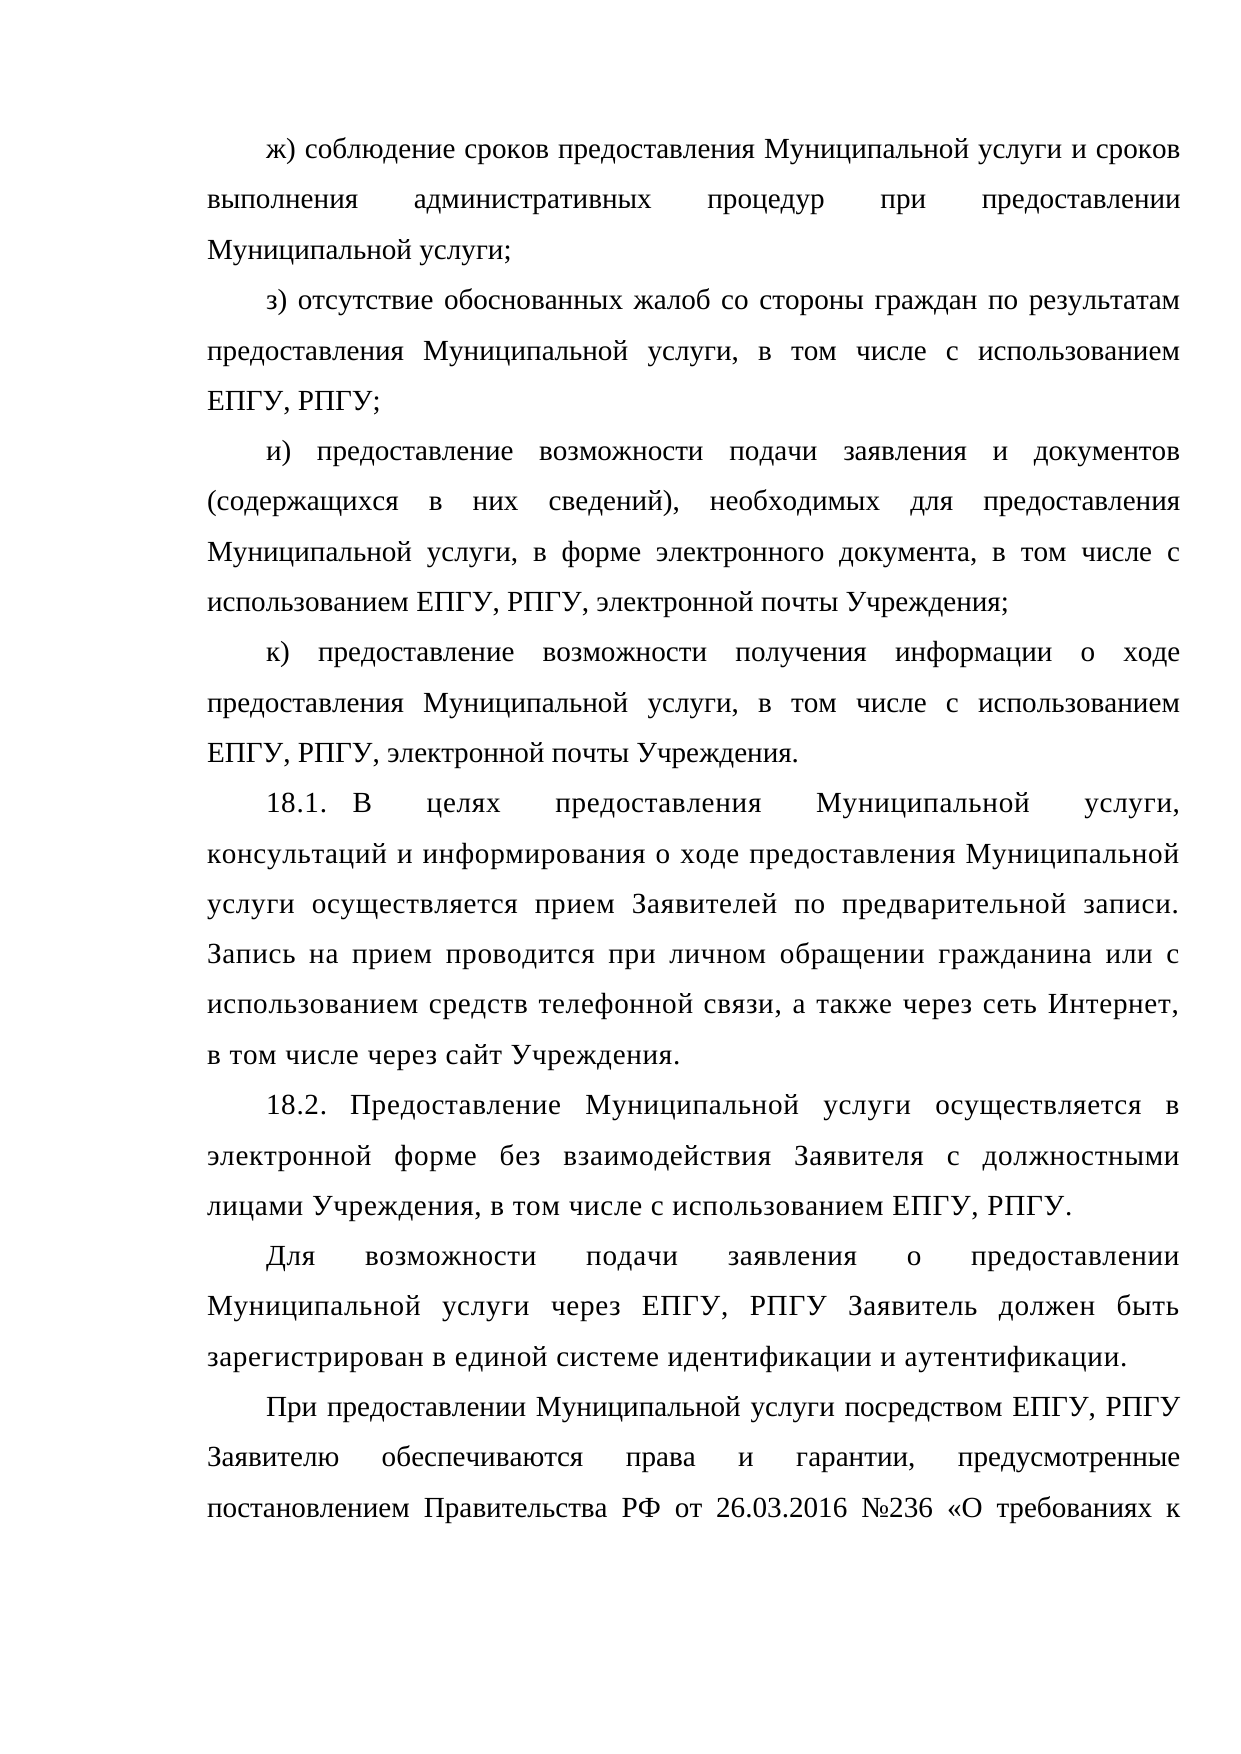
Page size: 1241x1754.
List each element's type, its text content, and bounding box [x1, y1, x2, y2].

text к) предоставление возможности получения информации о ходе предоставления Муниципальной услуги, в том числе с использованием ЕПГУ, РПГУ, электронной почты Учреждения. [207, 634, 1181, 769]
text Для возможности подачи заявления о предоставлении Муниципальной услуги через ЕПГУ, РПГУ Заявитель должен быть зарегистрирован в единой системе идентификации и аутентификации. [207, 1238, 1181, 1372]
list В целях предоставления Муниципальной услуги, консультаций и информирования о ходе предоставления Муниципальной услуги осуществляется прием Заявителей по предварительной записи. Запись на прием проводится при личном обращении гражданина или с использованием средств телефонной связи, а также через сеть Интернет, в том числе через сайт Учреждения. [207, 785, 1181, 1071]
text з) отсутствие обоснованных жалоб со стороны граждан по результатам предоставления Муниципальной услуги, в том числе с использованием ЕПГУ, РПГУ; [207, 282, 1181, 416]
text ж) соблюдение сроков предоставления Муниципальной услуги и сроков выполнения административных процедур при предоставлении Муниципальной услуги; [207, 131, 1181, 266]
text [207, 1389, 1181, 1523]
text и) предоставление возможности подачи заявления и документов (содержащихся в них сведений), необходимых для предоставления Муниципальной услуги, в форме электронного документа, в том числе с использованием ЕПГУ, РПГУ, электронной почты Учреждения; [207, 433, 1181, 618]
list Предоставление Муниципальной услуги осуществляется в электронной форме без взаимодействия Заявителя с должностными лицами Учреждения, в том числе с использованием ЕПГУ, РПГУ. [207, 1087, 1181, 1221]
